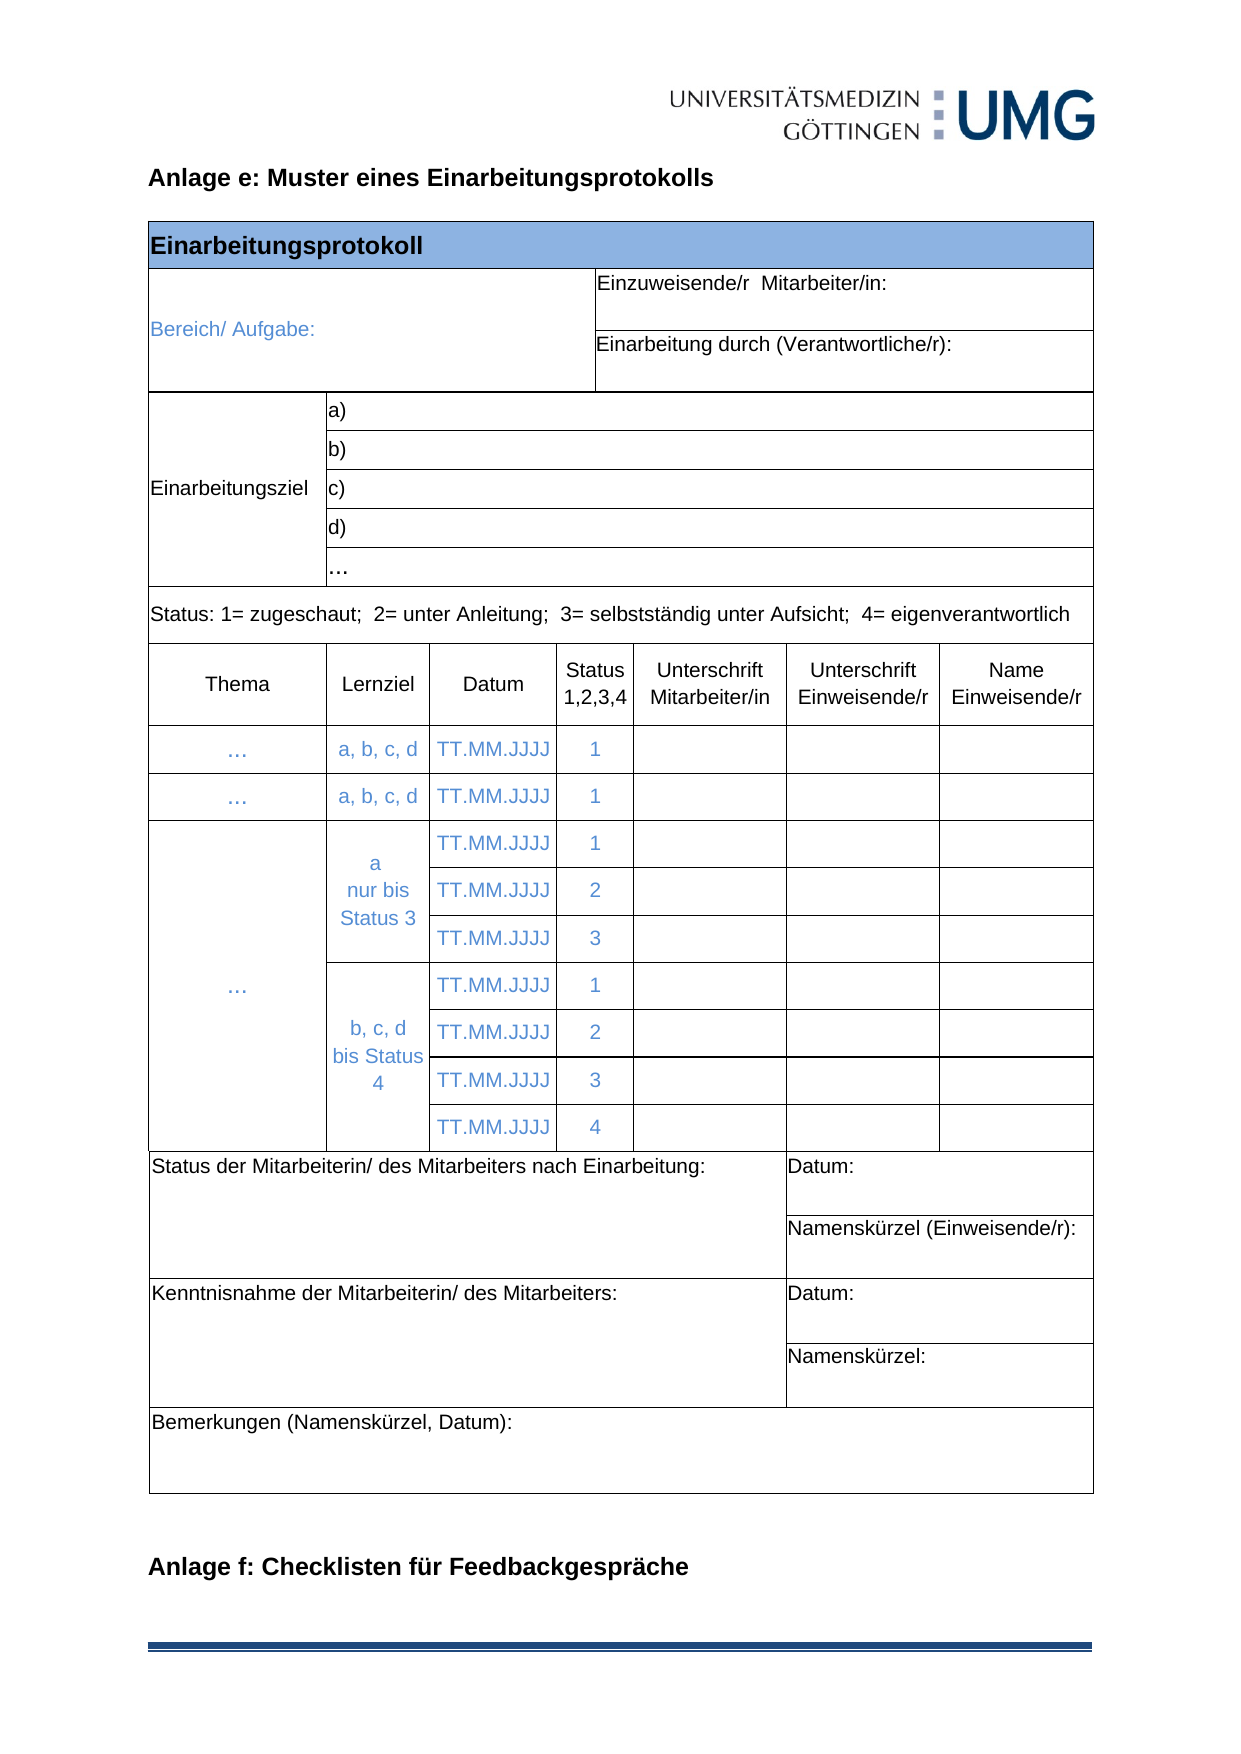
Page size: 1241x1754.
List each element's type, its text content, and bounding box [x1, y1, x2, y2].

table_cell [787, 1058, 939, 1104]
table_cell a, b, c, d [327, 774, 429, 820]
table_cell TT.MM.JJJJ [430, 963, 556, 1009]
table_cell 2 [557, 868, 633, 914]
table_cell 1 [557, 821, 633, 867]
table_cell TT.MM.JJJJ [430, 868, 556, 914]
table_cell Lernziel [327, 644, 429, 725]
table_cell ... [149, 726, 326, 773]
table_cell TT.MM.JJJJ [430, 821, 556, 867]
table_cell Name Einweisende/r [940, 644, 1093, 725]
table_cell Namenskürzel: [787, 1344, 1093, 1407]
table_cell ... [149, 821, 326, 1151]
table_cell Einzuweisende/r Mitarbeiter/in: [596, 269, 1093, 330]
table_cell b) [327, 431, 1093, 469]
table_cell [634, 821, 786, 867]
table_cell TT.MM.JJJJ [430, 726, 556, 773]
table_cell 3 [557, 1058, 633, 1104]
table_cell TT.MM.JJJJ [430, 774, 556, 820]
table_cell [634, 916, 786, 962]
table_cell 4 [557, 1105, 633, 1151]
table_cell 2 [557, 1010, 633, 1056]
table_cell 3 [557, 916, 633, 962]
table_cell TT.MM.JJJJ [430, 916, 556, 962]
subtitle Anlage f: Checklisten für Feedbackgespräche [148, 1552, 1092, 1581]
table_cell [940, 1010, 1093, 1056]
table_cell ... [149, 774, 326, 820]
table_cell Unterschrift Mitarbeiter/in [634, 644, 786, 725]
table_cell Unterschrift Einweisende/r [787, 644, 939, 725]
table_cell Kenntnisnahme der Mitarbeiterin/ des Mitarbeiters: [150, 1279, 786, 1407]
table_cell Einarbeitungsziel [149, 393, 326, 586]
table_cell [940, 821, 1093, 867]
table_cell Status der Mitarbeiterin/ des Mitarbeiters nach Einarbeitung: [150, 1152, 786, 1278]
table_cell [787, 963, 939, 1009]
table_cell [634, 1058, 786, 1104]
table_cell Datum: [787, 1152, 1093, 1214]
table_cell [787, 774, 939, 820]
table_cell 1 [557, 726, 633, 773]
table_cell [787, 1105, 939, 1151]
table_cell [634, 868, 786, 914]
table_cell [634, 774, 786, 820]
table_cell [787, 821, 939, 867]
table_cell 1 [557, 774, 633, 820]
table_cell Status: 1= zugeschaut; 2= unter Anleitung; 3= selbstständig unter Aufsicht; 4= eigenverantwortlich [149, 587, 1093, 643]
table_cell [634, 1010, 786, 1056]
table_cell Bemerkungen (Namenskürzel, Datum): [150, 1408, 1093, 1493]
table_cell Bereich/ Aufgabe: [149, 269, 595, 391]
table_cell a nur bis Status 3 [327, 821, 429, 962]
picture [669, 86, 1095, 140]
table_cell TT.MM.JJJJ [430, 1058, 556, 1104]
table_cell [940, 963, 1093, 1009]
table_cell Datum: [787, 1279, 1093, 1342]
table_cell Datum [430, 644, 556, 725]
table_cell d) [327, 509, 1093, 547]
table_cell ... [327, 548, 1093, 586]
table_cell a) [327, 393, 1093, 430]
table_cell [634, 963, 786, 1009]
table_cell [634, 1105, 786, 1151]
table_cell [940, 774, 1093, 820]
table_cell [787, 916, 939, 962]
subtitle Anlage e: Muster eines Einarbeitungsprotokolls [148, 163, 1092, 191]
table_cell [940, 1105, 1093, 1151]
table_cell Status 1,2,3,4 [557, 644, 633, 725]
table_header Einarbeitungsprotokoll [149, 222, 1093, 268]
table_cell Einarbeitung durch (Verantwortliche/r): [596, 331, 1093, 391]
table_cell Thema [149, 644, 326, 725]
table_cell a, b, c, d [327, 726, 429, 773]
table_cell 1 [557, 963, 633, 1009]
table_cell [940, 1058, 1093, 1104]
table_cell [787, 1010, 939, 1056]
table_cell [634, 726, 786, 773]
table_cell Namenskürzel (Einweisende/r): [787, 1216, 1093, 1278]
table_cell [940, 868, 1093, 914]
table_cell TT.MM.JJJJ [430, 1010, 556, 1056]
table_cell b, c, d bis Status 4 [327, 963, 429, 1151]
table_cell [787, 726, 939, 773]
table_cell [787, 868, 939, 914]
table_cell [940, 916, 1093, 962]
table_cell [940, 726, 1093, 773]
table_cell c) [327, 470, 1093, 508]
table_cell TT.MM.JJJJ [430, 1105, 556, 1151]
